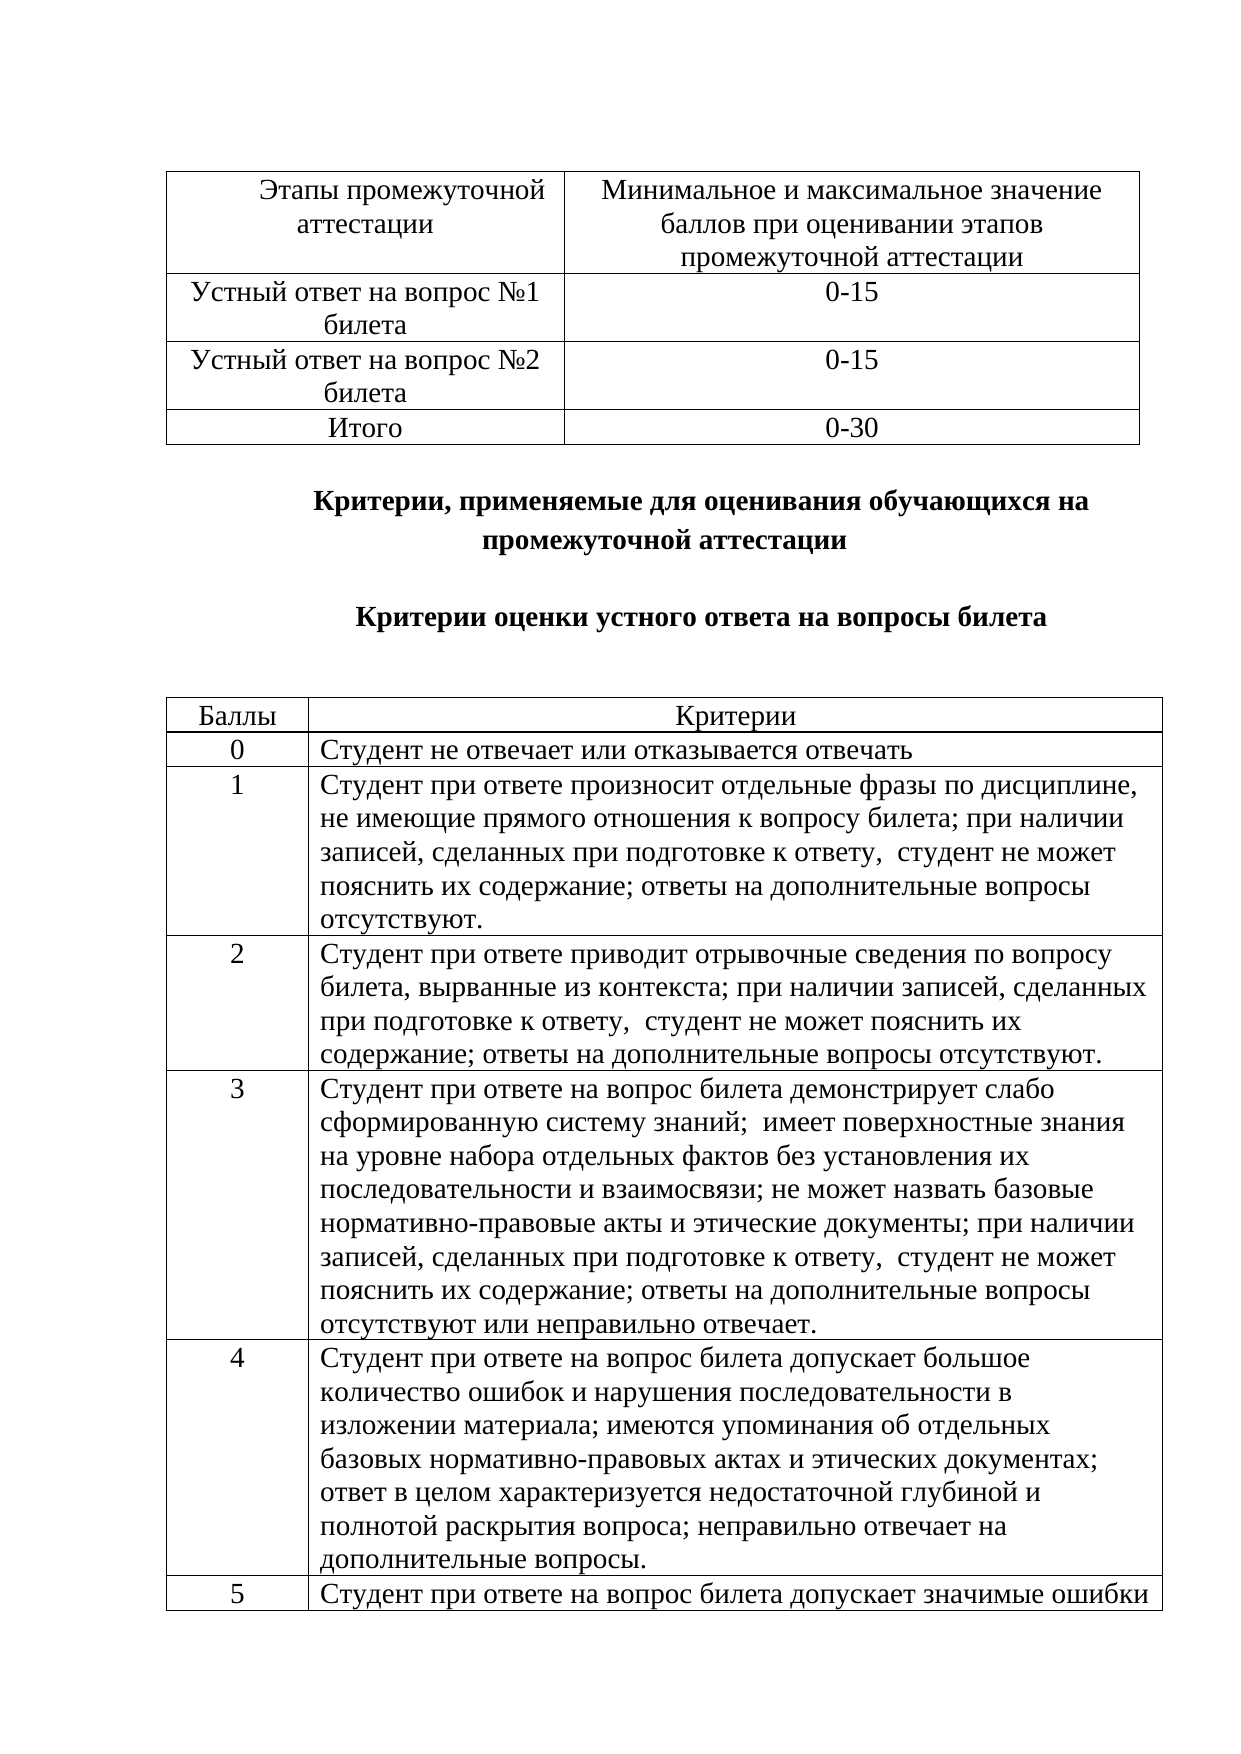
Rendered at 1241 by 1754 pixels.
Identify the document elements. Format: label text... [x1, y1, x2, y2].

table_header Минимальное и максимальное значение баллов при оценивании этапов промежуточной аттестации [565, 172, 1139, 273]
table_header Этапы промежуточной аттестации [167, 172, 564, 273]
table_cell 0-30 [565, 410, 1139, 444]
list Критерии, применяемые для оценивания обучающихся на промежуточной аттестации [177, 483, 1152, 555]
table_cell Устный ответ на вопрос №1 билета [167, 274, 564, 341]
list Критерии оценки устного ответа на вопросы билета [177, 599, 1152, 632]
table_header Баллы [167, 698, 308, 731]
table_cell Студент не отвечает или отказывается отвечать [309, 733, 1162, 766]
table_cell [309, 1576, 1162, 1610]
table_cell 0-15 [565, 274, 1139, 341]
table_cell 3 [167, 1071, 308, 1339]
table_cell Студент при ответе на вопрос билета допускает большое количество ошибок и нарушения последовательности в изложении материала; имеются упоминания об отдельных базовых нормативно-правовых актах и этических документах; ответ в целом характеризуется недостаточной глубиной и полнотой раскрытия вопроса; неправильно отвечает на дополнительные вопросы. [309, 1340, 1162, 1575]
table_cell Итого [167, 410, 564, 444]
table_cell Студент при ответе приводит отрывочные сведения по вопросу билета, вырванные из контекста; при наличии записей, сделанных при подготовке к ответу, студент не может пояснить их содержание; ответы на дополнительные вопросы отсутствуют. [309, 936, 1162, 1070]
table_cell Устный ответ на вопрос №2 билета [167, 342, 564, 409]
table_header Критерии [309, 698, 1162, 731]
table_cell 0-15 [565, 342, 1139, 409]
table_cell Студент при ответе на вопрос билета демонстрирует слабо сформированную систему знаний; имеет поверхностные знания на уровне набора отдельных фактов без установления их последовательности и взаимосвязи; не может назвать базовые нормативно-правовые акты и этические документы; при наличии записей, сделанных при подготовке к ответу, студент не может пояснить их содержание; ответы на дополнительные вопросы отсутствуют или неправильно отвечает. [309, 1071, 1162, 1339]
table_cell Студент при ответе произносит отдельные фразы по дисциплине, не имеющие прямого отношения к вопросу билета; при наличии записей, сделанных при подготовке к ответу, студент не может пояснить их содержание; ответы на дополнительные вопросы отсутствуют. [309, 767, 1162, 935]
table_cell 1 [167, 767, 308, 935]
table_cell 0 [167, 733, 308, 766]
table_cell 5 [167, 1576, 308, 1610]
table_cell 4 [167, 1340, 308, 1575]
table_cell 2 [167, 936, 308, 1070]
